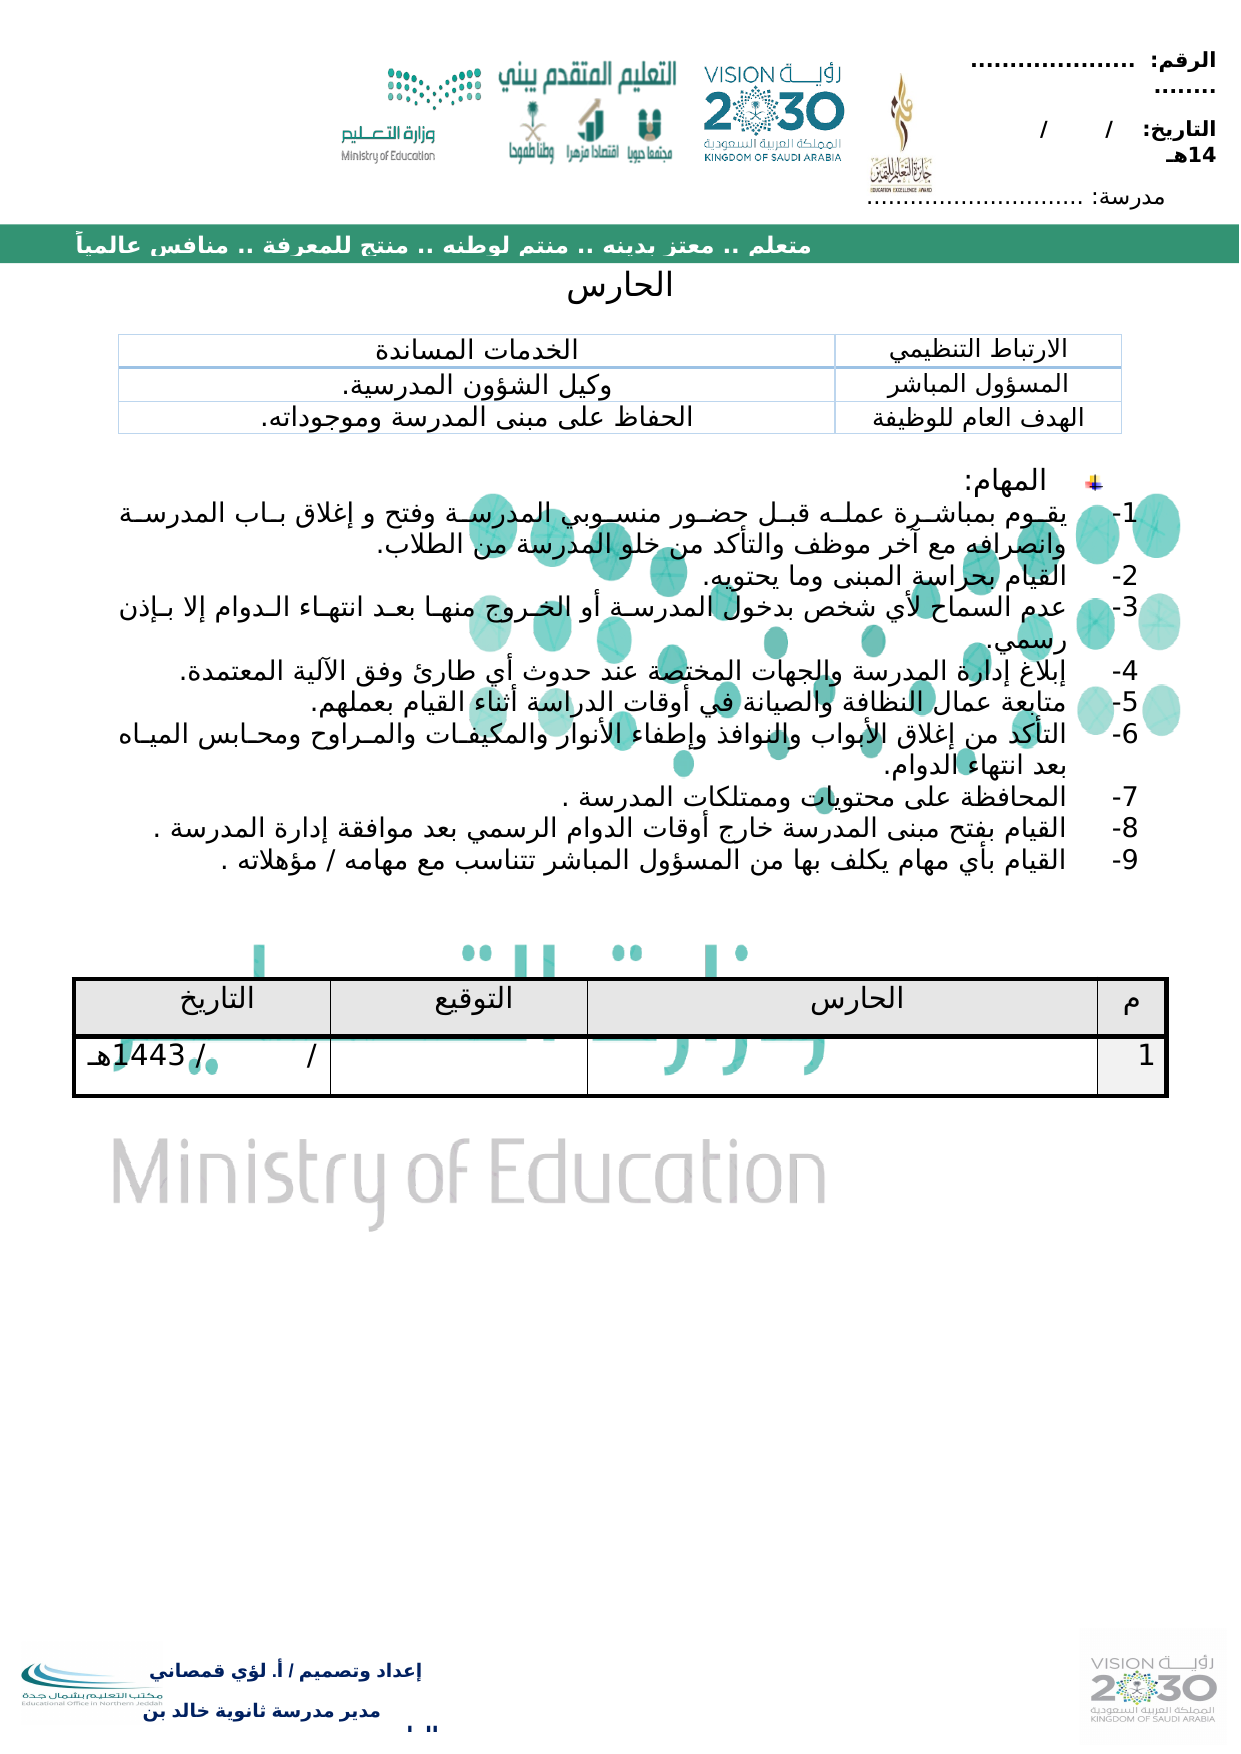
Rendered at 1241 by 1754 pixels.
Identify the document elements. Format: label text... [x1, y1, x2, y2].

list المهام: [118, 463, 1085, 497]
list إبلاغ إدارة المدرسة والجهات المختصة عند حدوث أي طارئ وفق الآلية المعتمدة. [118, 655, 1112, 686]
list القيام بفتح مبنى المدرسة خارج أوقات الدوام الرسمي بعد موافقة إدارة المدرسة . [118, 813, 1112, 844]
table_cell المسؤول المباشر [836, 369, 1121, 401]
list القيام بحراسة المبنى وما يحتويه. [118, 560, 1112, 592]
table_header التاريخ [76, 981, 330, 1034]
table_cell [331, 1039, 587, 1094]
table_header الارتباط التنظيمي [836, 335, 1121, 366]
table_cell الهدف العام للوظيفة [836, 402, 1121, 433]
picture [1079, 1628, 1227, 1745]
list متابعة عمال النظافة والصيانة في أوقات الدراسة أثناء القيام بعملهم. [118, 686, 1112, 718]
list عدم السماح لأي شخص بدخول المدرسة أو الخروج منها بعد انتهاء الدوام إلا بإذن رسمي. [118, 592, 1112, 655]
picture [66, 453, 1200, 1276]
list يقوم بمباشرة عمله قبل حضور منسوبي المدرسة وفتح و إغلاق باب المدرسة وانصرافه مع آخر موظف والتأكد من خلو المدرسة من الطلاب. [118, 497, 1112, 560]
table_cell / / 1443هـ [76, 1039, 330, 1094]
table_header الخدمات المساندة [119, 335, 834, 366]
list التأكد من إغلاق الأبواب والنوافذ وإطفاء الأنوار والمكيفات والمراوح ومحابس المياه بعد انتهاء الدوام. [118, 718, 1112, 781]
table_cell [588, 1039, 1097, 1094]
table_header م [1098, 981, 1164, 1034]
table_cell الحفاظ على مبنى المدرسة وموجوداته. [119, 402, 834, 433]
picture [297, 45, 683, 194]
list المحافظة على محتويات وممتلكات المدرسة . [118, 781, 1112, 813]
table_header الحارس [588, 981, 1097, 1034]
list القيام بأي مهام يكلف بها من المسؤول المباشر تتناسب مع مهامه / مؤهلاته . [118, 844, 1112, 876]
table_cell 1 [1098, 1039, 1164, 1094]
picture [21, 1641, 163, 1725]
picture [697, 55, 847, 169]
text الحارس [118, 266, 1122, 305]
picture [866, 73, 938, 196]
table_cell وكيل الشؤون المدرسية. [119, 369, 834, 401]
table_header التوقيع [331, 981, 587, 1034]
